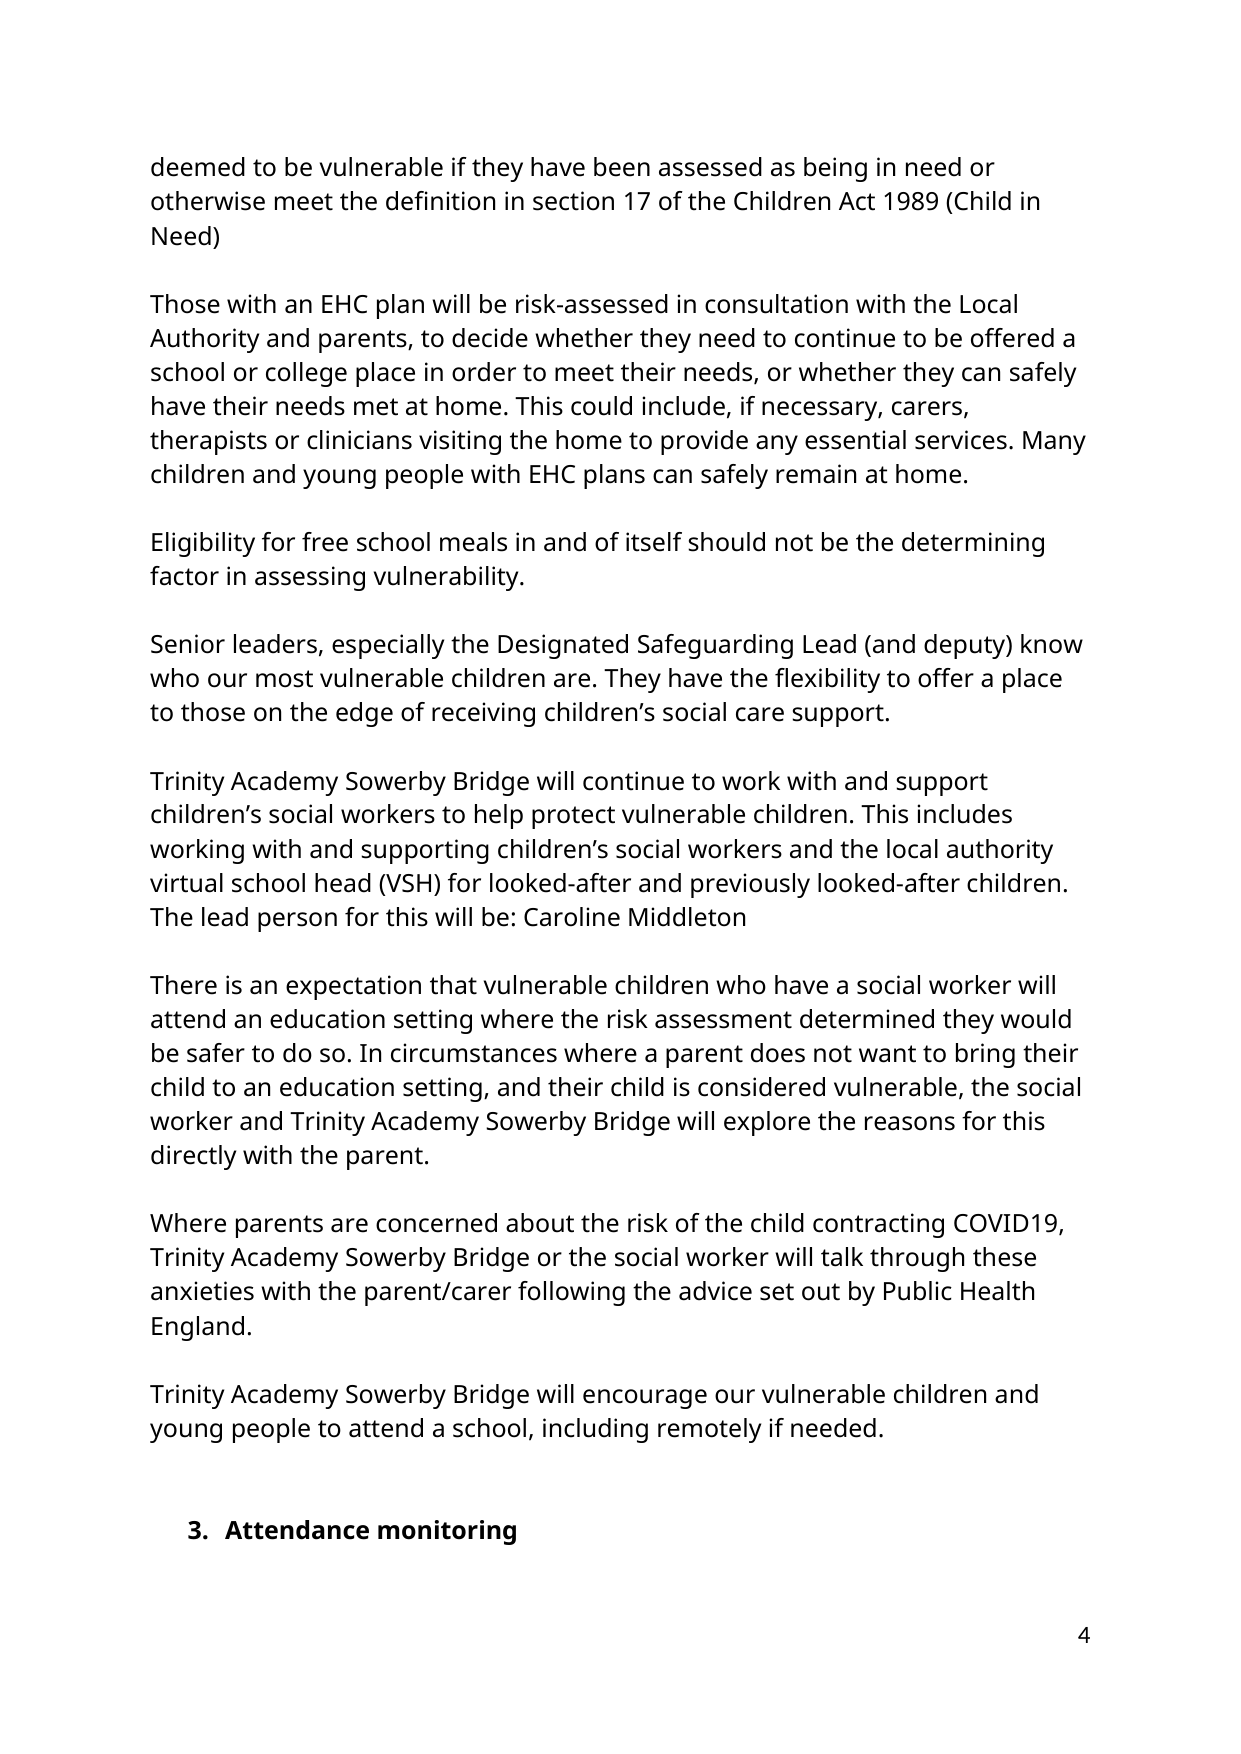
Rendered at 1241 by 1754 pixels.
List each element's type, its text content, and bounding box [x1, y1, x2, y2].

text There is an expectation that vulnerable children who have a social worker will attend an education setting where the risk assessment determined they would be safer to do so. In circumstances where a parent does not want to bring their child to an education setting, and their child is considered vulnerable, the social worker and Trinity Academy Sowerby Bridge will explore the reasons for this directly with the parent. [150, 967, 1090, 1172]
text Where parents are concerned about the risk of the child contracting COVID19, Trinity Academy Sowerby Bridge or the social worker will talk through these anxieties with the parent/carer following the advice set out by Public Health England. [150, 1206, 1090, 1342]
text Eligibility for free school meals in and of itself should not be the determining factor in assessing vulnerability. [150, 525, 1090, 593]
text Trinity Academy Sowerby Bridge will encourage our vulnerable children and young people to attend a school, including remotely if needed. [150, 1376, 1090, 1444]
text Those with an EHC plan will be risk-assessed in consultation with the Local Authority and parents, to decide whether they need to continue to be offered a school or college place in order to meet their needs, or whether they can safely have their needs met at home. This could include, if necessary, carers, therapists or clinicians visiting the home to provide any essential services. Many children and young people with EHC plans can safely remain at home. [150, 286, 1090, 491]
text Senior leaders, especially the Designated Safeguarding Lead (and deputy) know who our most vulnerable children are. They have the flexibility to offer a place to those on the edge of receiving children’s social care support. [150, 627, 1090, 729]
subtitle Attendance monitoring [187, 1512, 1090, 1547]
text Trinity Academy Sowerby Bridge will continue to work with and support children’s social workers to help protect vulnerable children. This includes working with and supporting children’s social workers and the local authority virtual school head (VSH) for looked-after and previously looked-after children. The lead person for this will be: Caroline Middleton [150, 763, 1090, 933]
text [150, 150, 1090, 252]
